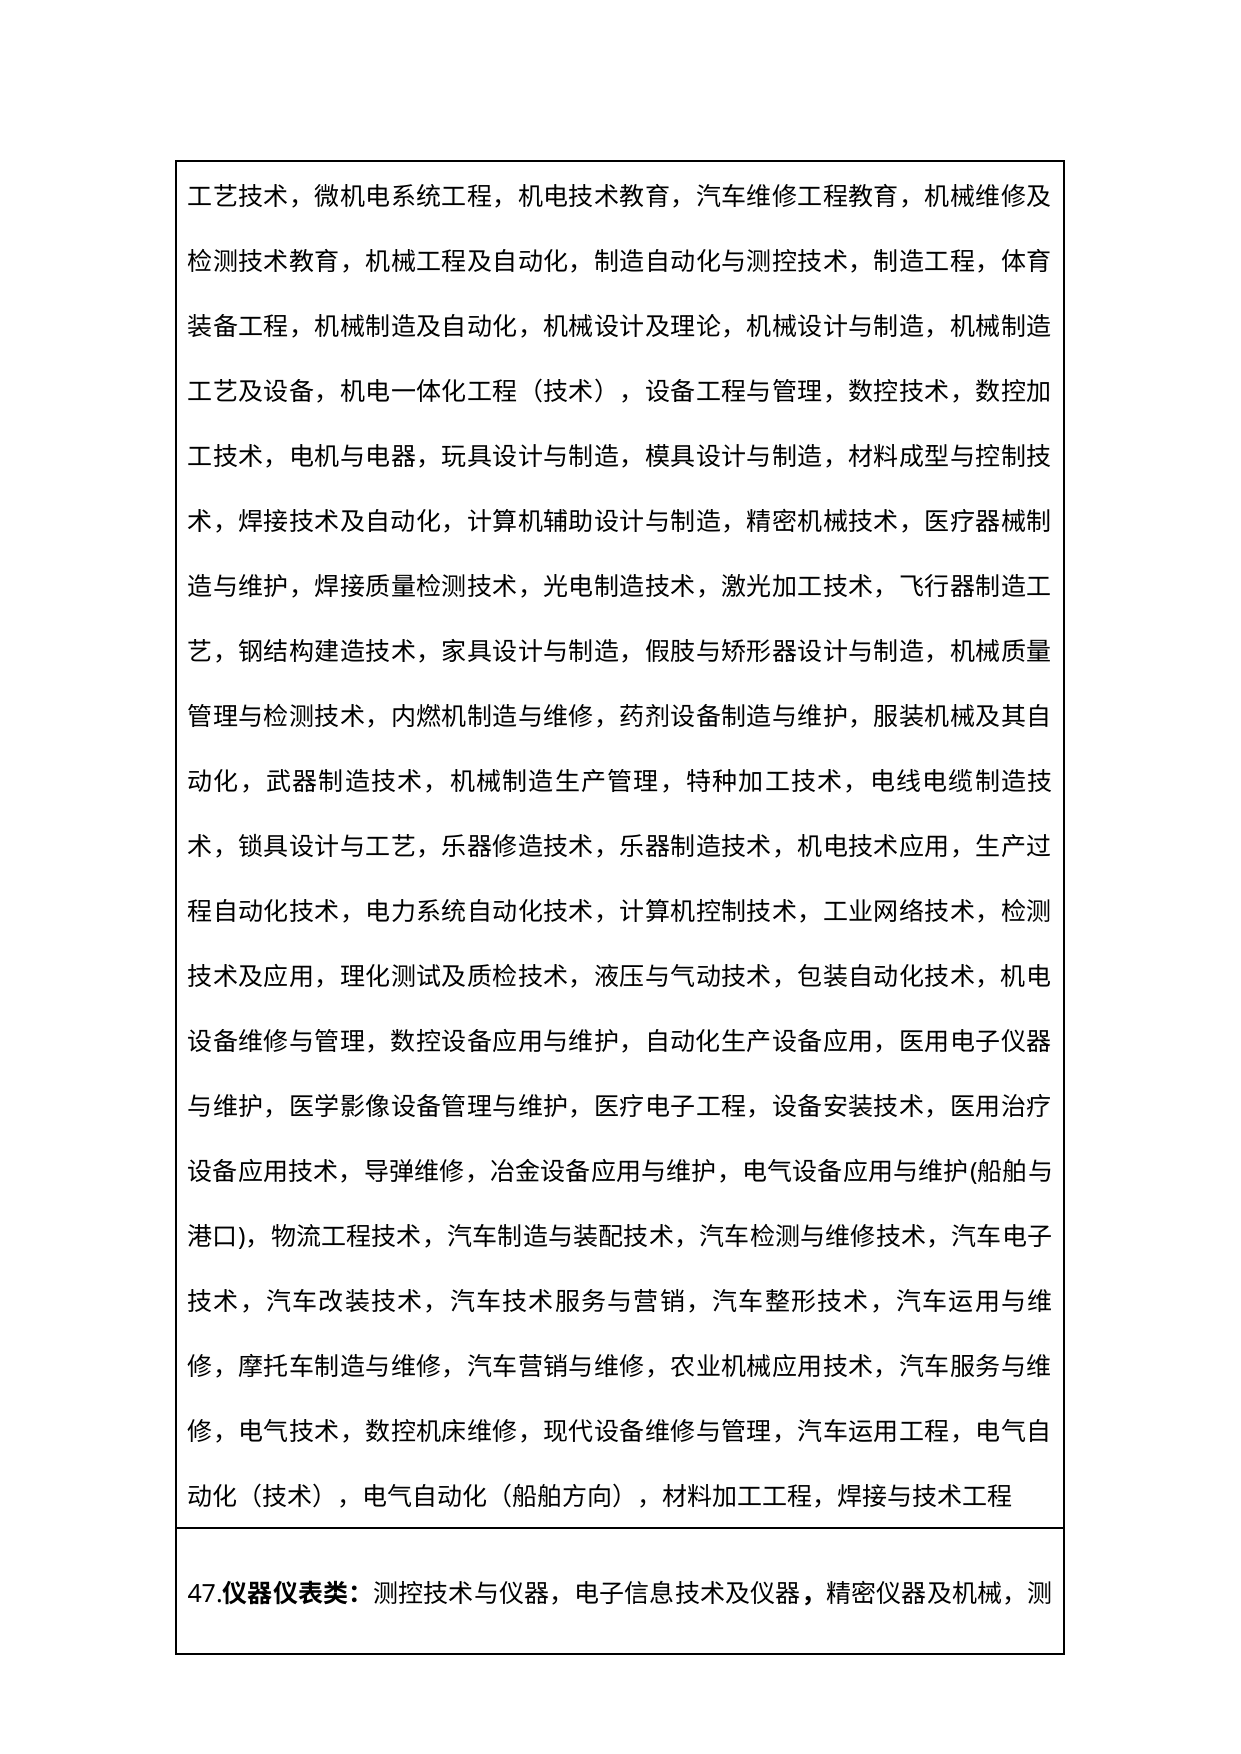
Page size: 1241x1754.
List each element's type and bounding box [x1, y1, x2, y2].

table_cell [177, 1529, 1063, 1653]
table_cell [177, 162, 1063, 1527]
